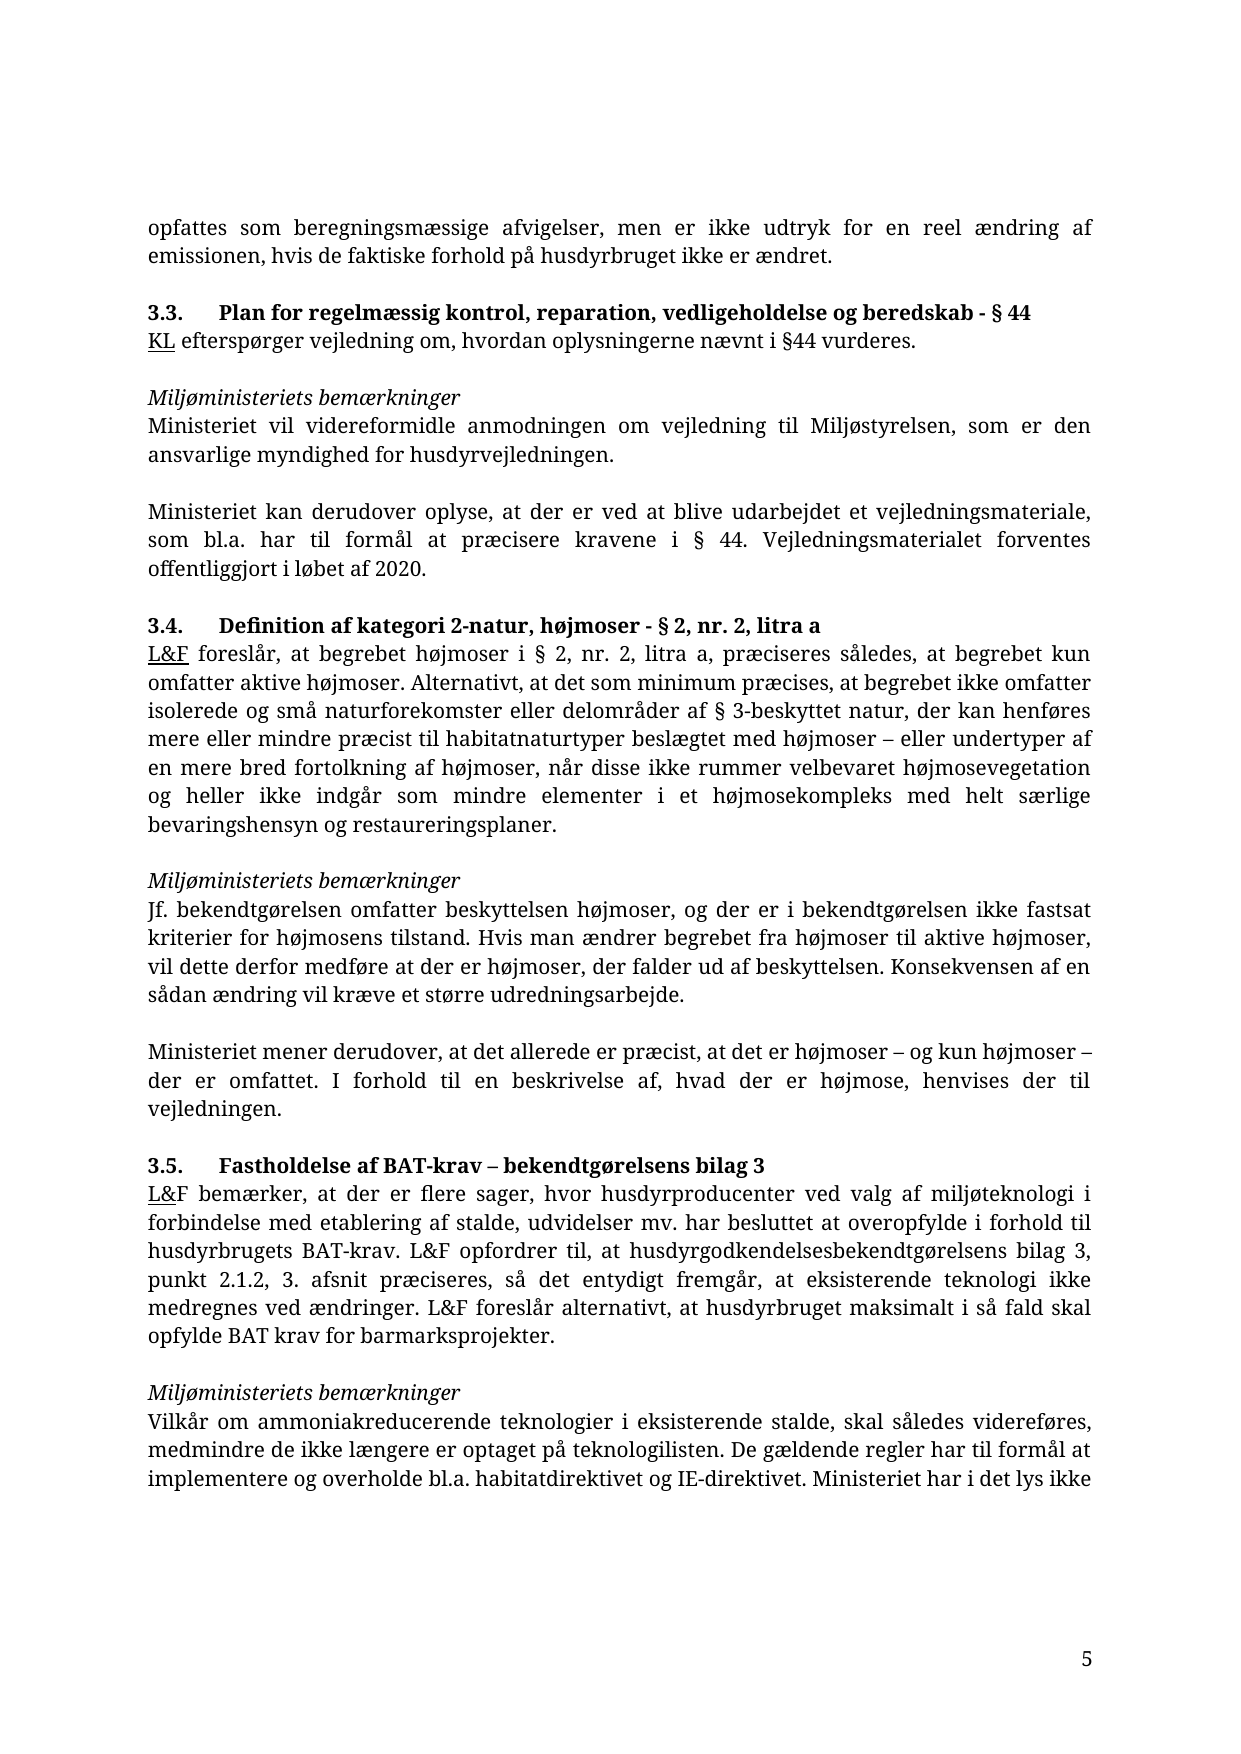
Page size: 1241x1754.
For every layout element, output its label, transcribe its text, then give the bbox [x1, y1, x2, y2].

list Plan for regelmæssig kontrol, reparation, vedligeholdelse og beredskab - § 44 [148, 298, 1092, 326]
list L&F foreslår, at begrebet højmoser i § 2, nr. 2, litra a, præciseres således, at begrebet kun omfatter aktive højmoser. Alternativt, at det som minimum præcises, at begrebet ikke omfatter isolerede og små naturforekomster eller delområder af § 3-beskyttet natur, der kan henføres mere eller mindre præcist til habitatnaturtyper beslægtet med højmoser – eller undertyper af en mere bred fortolkning af højmoser, når disse ikke rummer velbevaret højmosevegetation og heller ikke indgår som mindre elementer i et højmosekompleks med helt særlige bevaringshensyn og restaureringsplaner. [148, 639, 1092, 838]
list L&F bemærker, at der er flere sager, hvor husdyrproducenter ved valg af miljøteknologi i forbindelse med etablering af stalde, udvidelser mv. har besluttet at overopfylde i forhold til husdyrbrugets BAT-krav. L&F opfordrer til, at husdyrgodkendelsesbekendtgørelsens bilag 3, punkt 2.1.2, 3. afsnit præciseres, så det entydigt fremgår, at eksisterende teknologi ikke medregnes ved ændringer. L&F foreslår alternativt, at husdyrbruget maksimalt i så fald skal opfylde BAT krav for barmarksprojekter. [148, 1179, 1092, 1350]
list KL efterspørger vejledning om, hvordan oplysningerne nævnt i §44 vurderes. [148, 326, 1092, 355]
list Ministeriet mener derudover, at det allerede er præcist, at det er højmoser – og kun højmoser – der er omfattet. I forhold til en beskrivelse af, hvad der er højmose, henvises der til vejledningen. [148, 1037, 1092, 1123]
text Ministeriet vil videreformidle anmodningen om vejledning til Miljøstyrelsen, som er den ansvarlige myndighed for husdyrvejledningen. [148, 412, 1092, 468]
list Jf. bekendtgørelsen omfatter beskyttelsen højmoser, og der er i bekendtgørelsen ikke fastsat kriterier for højmosens tilstand. Hvis man ændrer begrebet fra højmoser til aktive højmoser, vil dette derfor medføre at der er højmoser, der falder ud af beskyttelsen. Konsekvensen af en sådan ændring vil kræve et større udredningsarbejde. [148, 895, 1092, 1009]
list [148, 213, 1092, 269]
list Fastholdelse af BAT-krav – bekendtgørelsens bilag 3 [148, 1151, 1092, 1179]
list Miljøministeriets bemærkninger [148, 867, 1092, 895]
list Ministeriet kan derudover oplyse, at der er ved at blive udarbejdet et vejledningsmateriale, som bl.a. har til formål at præcisere kravene i § 44. Vejledningsmaterialet forventes offentliggjort i løbet af 2020. [148, 497, 1092, 582]
list Miljøministeriets bemærkninger [148, 383, 1092, 412]
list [148, 1407, 1092, 1492]
list Miljøministeriets bemærkninger [148, 1378, 1092, 1407]
list Definition af kategori 2-natur, højmoser - § 2, nr. 2, litra a [148, 611, 1092, 639]
